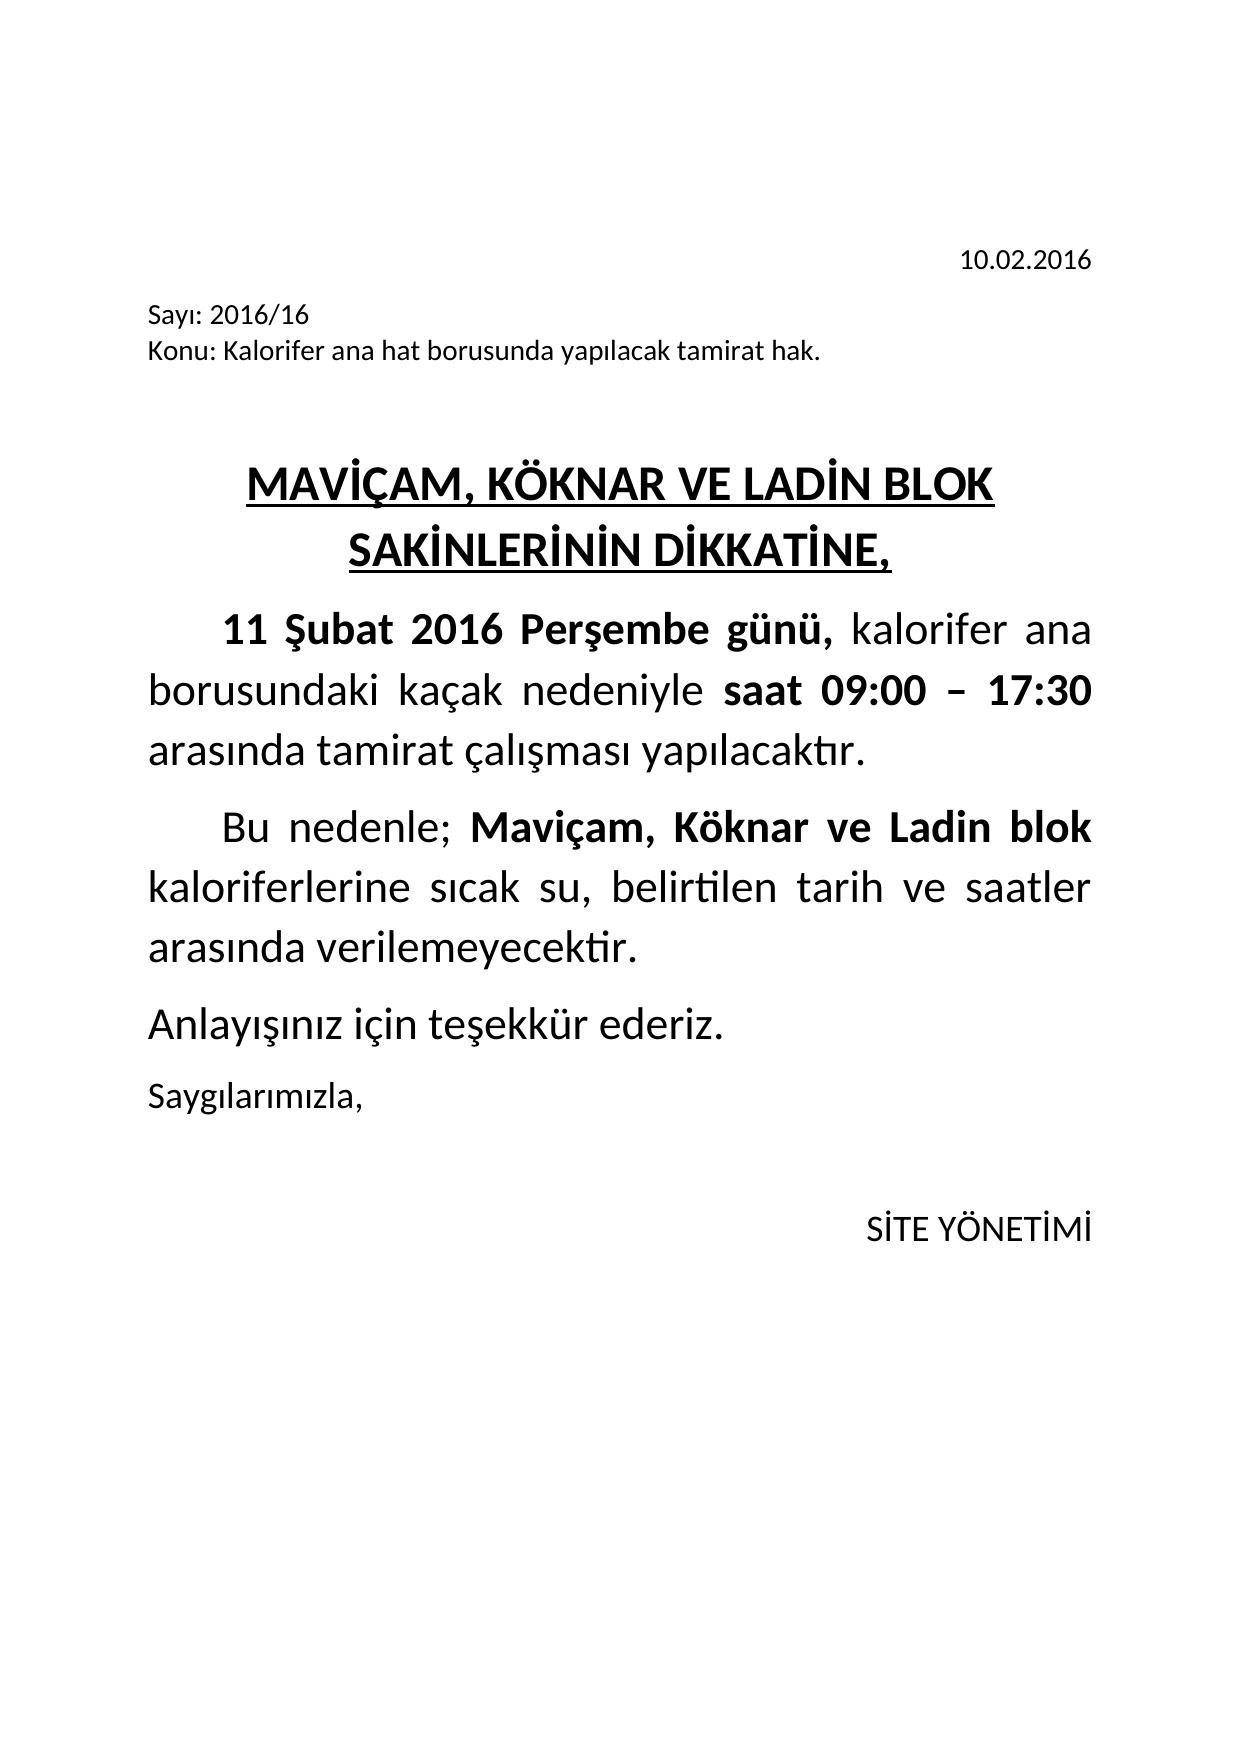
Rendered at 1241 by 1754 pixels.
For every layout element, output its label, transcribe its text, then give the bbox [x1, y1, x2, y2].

text MAVİÇAM, KÖKNAR VE LADİN BLOK SAKİNLERİNİN DİKKATİNE, [148, 452, 1093, 579]
text SİTE YÖNETİMİ [148, 1204, 1093, 1250]
text Anlayışınız için teşekkür ederiz. [148, 995, 1093, 1051]
text 10.02.2016 [148, 241, 1093, 277]
text Bu nedenle; Maviçam, Köknar ve Ladin blok kaloriferlerine sıcak su, belirtilen tarih ve saatler arasında verilemeyecektir. [148, 798, 1093, 974]
text Konu: Kalorifer ana hat borusunda yapılacak tamirat hak. [148, 332, 1093, 368]
text Sayı: 2016/16 [148, 296, 1093, 332]
text 11 Şubat 2016 Perşembe günü, kalorifer ana borusundaki kaçak nedeniyle saat 09:00 – 17:30 arasında tamirat çalışması yapılacaktır. [148, 600, 1093, 777]
text Saygılarımızla, [148, 1072, 1093, 1118]
